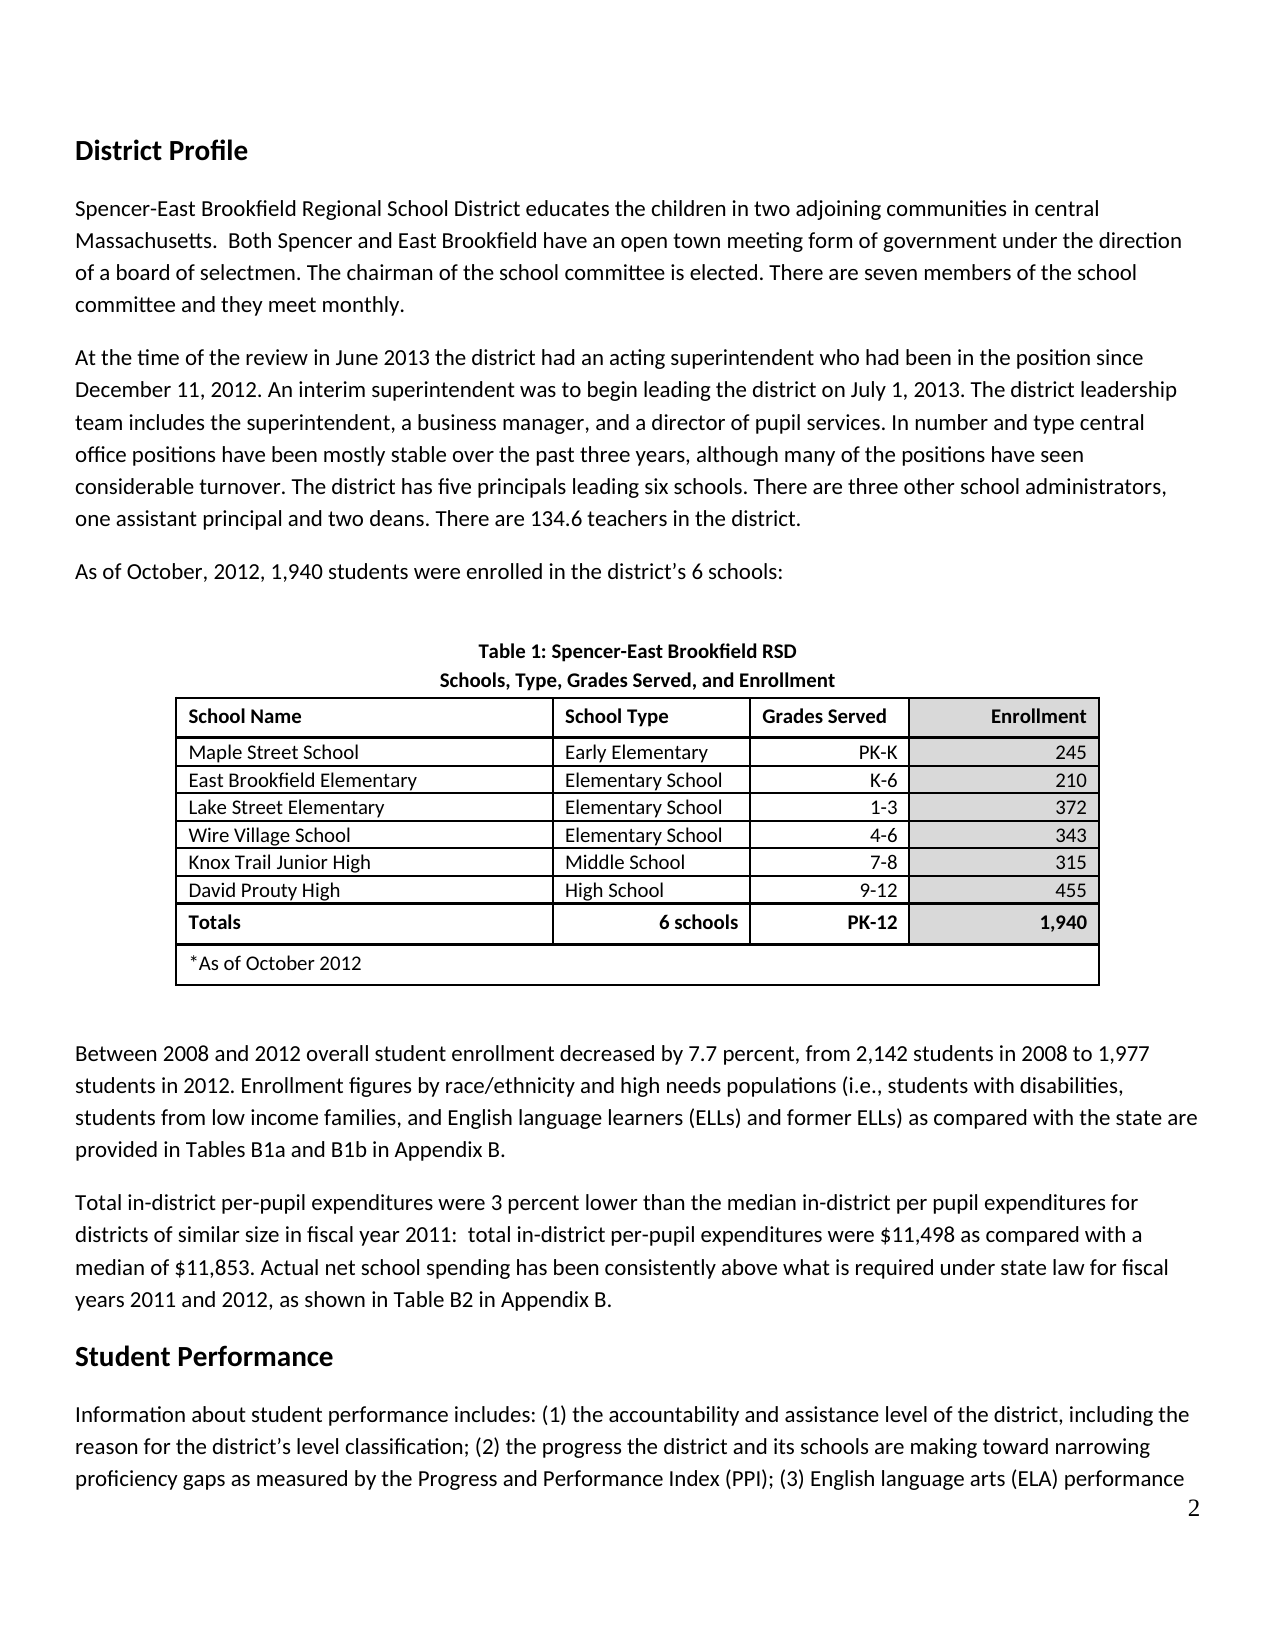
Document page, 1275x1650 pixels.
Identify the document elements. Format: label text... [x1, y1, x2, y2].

table_cell 7-8 [751, 849, 908, 875]
table_cell 343 [910, 822, 1098, 847]
table_cell 9-12 [751, 877, 908, 902]
table_header School Type [554, 699, 749, 736]
table_cell East Brookfield Elementary [177, 767, 552, 792]
text Spencer-East Brookfield Regional School District educates the children in two adjoining communities in central Massachusetts. Both Spencer and East Brookfield have an open town meeting form of government under the direction of a board of selectmen. The chairman of the school committee is elected. There are seven members of the school committee and they meet monthly. [75, 194, 1200, 318]
table_cell Wire Village School [177, 822, 552, 847]
text District Profile [75, 132, 1200, 167]
table_cell Maple Street School [177, 739, 552, 765]
text Total in-district per-pupil expenditures were 3 percent lower than the median in-district per pupil expenditures for districts of similar size in fiscal year 2011: total in-district per-pupil expenditures were $11,498 as compared with a median of $11,853. Actual net school spending has been consistently above what is required under state law for fiscal years 2011 and 2012, as shown in Table B2 in Appendix B. [75, 1188, 1200, 1313]
text As of October, 2012, 1,940 students were enrolled in the district’s 6 schools: [75, 557, 1200, 585]
text Student Performance [75, 1338, 1200, 1374]
table_cell Lake Street Elementary [177, 794, 552, 820]
table_cell *As of October 2012 [177, 946, 1098, 984]
table_cell Early Elementary [554, 739, 749, 765]
table_header School Name [177, 699, 552, 736]
table_cell Middle School [554, 849, 749, 875]
table_cell Elementary School [554, 794, 749, 820]
table_cell Knox Trail Junior High [177, 849, 552, 875]
table_cell 372 [910, 794, 1098, 820]
table_cell David Prouty High [177, 877, 552, 902]
text Schools, Type, Grades Served, and Enrollment [75, 667, 1200, 693]
table_cell Elementary School [554, 822, 749, 847]
table_cell 6 schools [554, 905, 749, 943]
table_header Grades Served [751, 699, 908, 736]
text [75, 1400, 1200, 1492]
table_header Enrollment [910, 699, 1098, 736]
table_cell 455 [910, 877, 1098, 902]
table_cell 1,940 [910, 905, 1098, 943]
table_cell 210 [910, 767, 1098, 792]
text Between 2008 and 2012 overall student enrollment decreased by 7.7 percent, from 2,142 students in 2008 to 1,977 students in 2012. Enrollment figures by race/ethnicity and high needs populations (i.e., students with disabilities, students from low income families, and English language learners (ELLs) and former ELLs) as compared with the state are provided in Tables B1a and B1b in Appendix B. [75, 1039, 1200, 1163]
table_cell High School [554, 877, 749, 902]
text At the time of the review in June 2013 the district had an acting superintendent who had been in the position since December 11, 2012. An interim superintendent was to begin leading the district on July 1, 2013. The district leadership team includes the superintendent, a business manager, and a director of pupil services. In number and type central office positions have been mostly stable over the past three years, although many of the positions have seen considerable turnover. The district has five principals leading six schools. There are three other school administrators, one assistant principal and two deans. There are 134.6 teachers in the district. [75, 343, 1200, 532]
text Table 1: Spencer-East Brookfield RSD [75, 638, 1200, 664]
table_cell K-6 [751, 767, 908, 792]
table_cell 315 [910, 849, 1098, 875]
table_cell 4-6 [751, 822, 908, 847]
table_cell 245 [910, 739, 1098, 765]
table_cell 1-3 [751, 794, 908, 820]
table_cell Elementary School [554, 767, 749, 792]
table_cell PK-K [751, 739, 908, 765]
table_cell PK-12 [751, 905, 908, 943]
table_cell Totals [177, 905, 552, 943]
